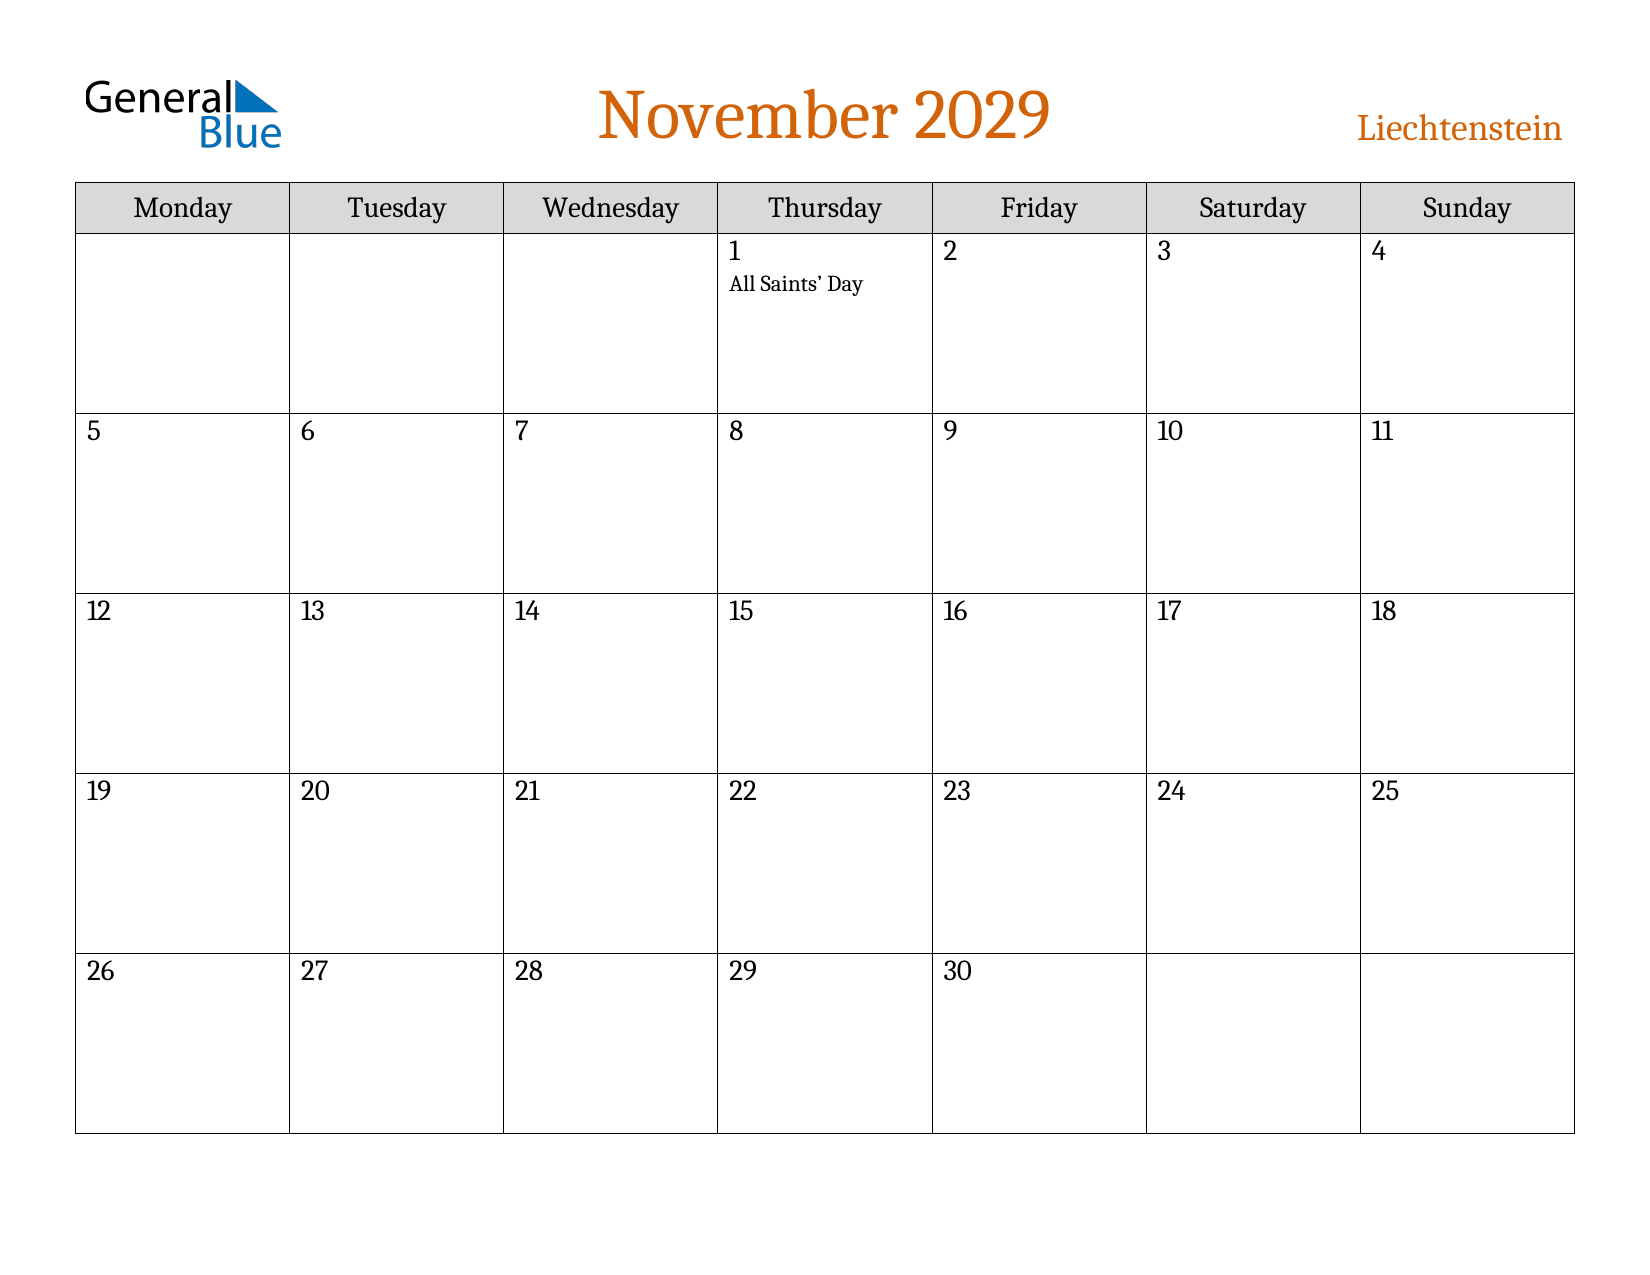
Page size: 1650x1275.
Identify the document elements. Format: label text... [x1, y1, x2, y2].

table_cell [76, 630, 289, 773]
table_cell 17 [1147, 594, 1360, 630]
table_cell [718, 450, 932, 593]
table_header November 2029 [504, 75, 1146, 182]
table_cell 18 [1361, 594, 1574, 630]
table_cell [504, 630, 717, 773]
table_cell 12 [76, 594, 289, 630]
table_cell [504, 270, 717, 413]
table_cell Monday [76, 183, 289, 233]
table_cell [1361, 954, 1574, 990]
table_cell [1147, 270, 1360, 413]
table_cell 4 [1361, 234, 1574, 270]
table_cell 10 [1147, 414, 1360, 450]
table_cell [718, 630, 932, 773]
table_cell [1147, 810, 1360, 953]
table_cell [504, 990, 717, 1133]
table_cell 1 [718, 234, 932, 270]
table_cell All Saints’ Day [718, 270, 932, 413]
table_cell [504, 234, 717, 270]
table_cell 16 [933, 594, 1146, 630]
table_cell [1361, 990, 1574, 1133]
table_cell 28 [504, 954, 717, 990]
table_cell [290, 234, 503, 270]
table_cell 27 [290, 954, 503, 990]
table_cell 29 [718, 954, 932, 990]
table_cell 13 [290, 594, 503, 630]
table_cell [290, 270, 503, 413]
table_cell 22 [718, 774, 932, 810]
picture [86, 80, 281, 148]
table_cell [933, 990, 1146, 1133]
table_cell [1147, 990, 1360, 1133]
table_cell 24 [1147, 774, 1360, 810]
table_cell Friday [933, 183, 1146, 233]
table_cell [1147, 450, 1360, 593]
table_cell 8 [718, 414, 932, 450]
table_cell [1147, 630, 1360, 773]
table_cell 11 [1361, 414, 1574, 450]
table_cell [1361, 270, 1574, 413]
table_cell Tuesday [290, 183, 503, 233]
table_cell [76, 810, 289, 953]
table_cell 20 [290, 774, 503, 810]
table_cell 15 [718, 594, 932, 630]
table_cell [290, 450, 503, 593]
table_cell 14 [504, 594, 717, 630]
table_cell [504, 810, 717, 953]
table_cell 25 [1361, 774, 1574, 810]
table_cell 2 [933, 234, 1146, 270]
table_cell [1361, 450, 1574, 593]
table_cell [76, 450, 289, 593]
table_cell Wednesday [504, 183, 717, 233]
table_cell [1361, 810, 1574, 953]
table_cell [290, 630, 503, 773]
table_cell [76, 234, 289, 270]
table_cell Thursday [718, 183, 932, 233]
table_cell 26 [76, 954, 289, 990]
table_cell 5 [76, 414, 289, 450]
table_cell [76, 270, 289, 413]
table_cell [933, 630, 1146, 773]
table_cell [718, 990, 932, 1133]
table_cell 30 [933, 954, 1146, 990]
table_cell [933, 270, 1146, 413]
table_header Liechtenstein [1146, 75, 1574, 182]
table_cell [1147, 954, 1360, 990]
table_cell [290, 990, 503, 1133]
table_cell Saturday [1147, 183, 1360, 233]
table_cell [290, 810, 503, 953]
table_cell [504, 450, 717, 593]
table_cell 21 [504, 774, 717, 810]
table_cell 9 [933, 414, 1146, 450]
table_cell 7 [504, 414, 717, 450]
table_cell [76, 990, 289, 1133]
table_cell [933, 450, 1146, 593]
table_cell 6 [290, 414, 503, 450]
table_cell [933, 810, 1146, 953]
table_cell [718, 810, 932, 953]
table_header [76, 75, 503, 182]
table_cell [1361, 630, 1574, 773]
table_cell 23 [933, 774, 1146, 810]
table_cell Sunday [1361, 183, 1574, 233]
table_cell 19 [76, 774, 289, 810]
table_cell 3 [1147, 234, 1360, 270]
